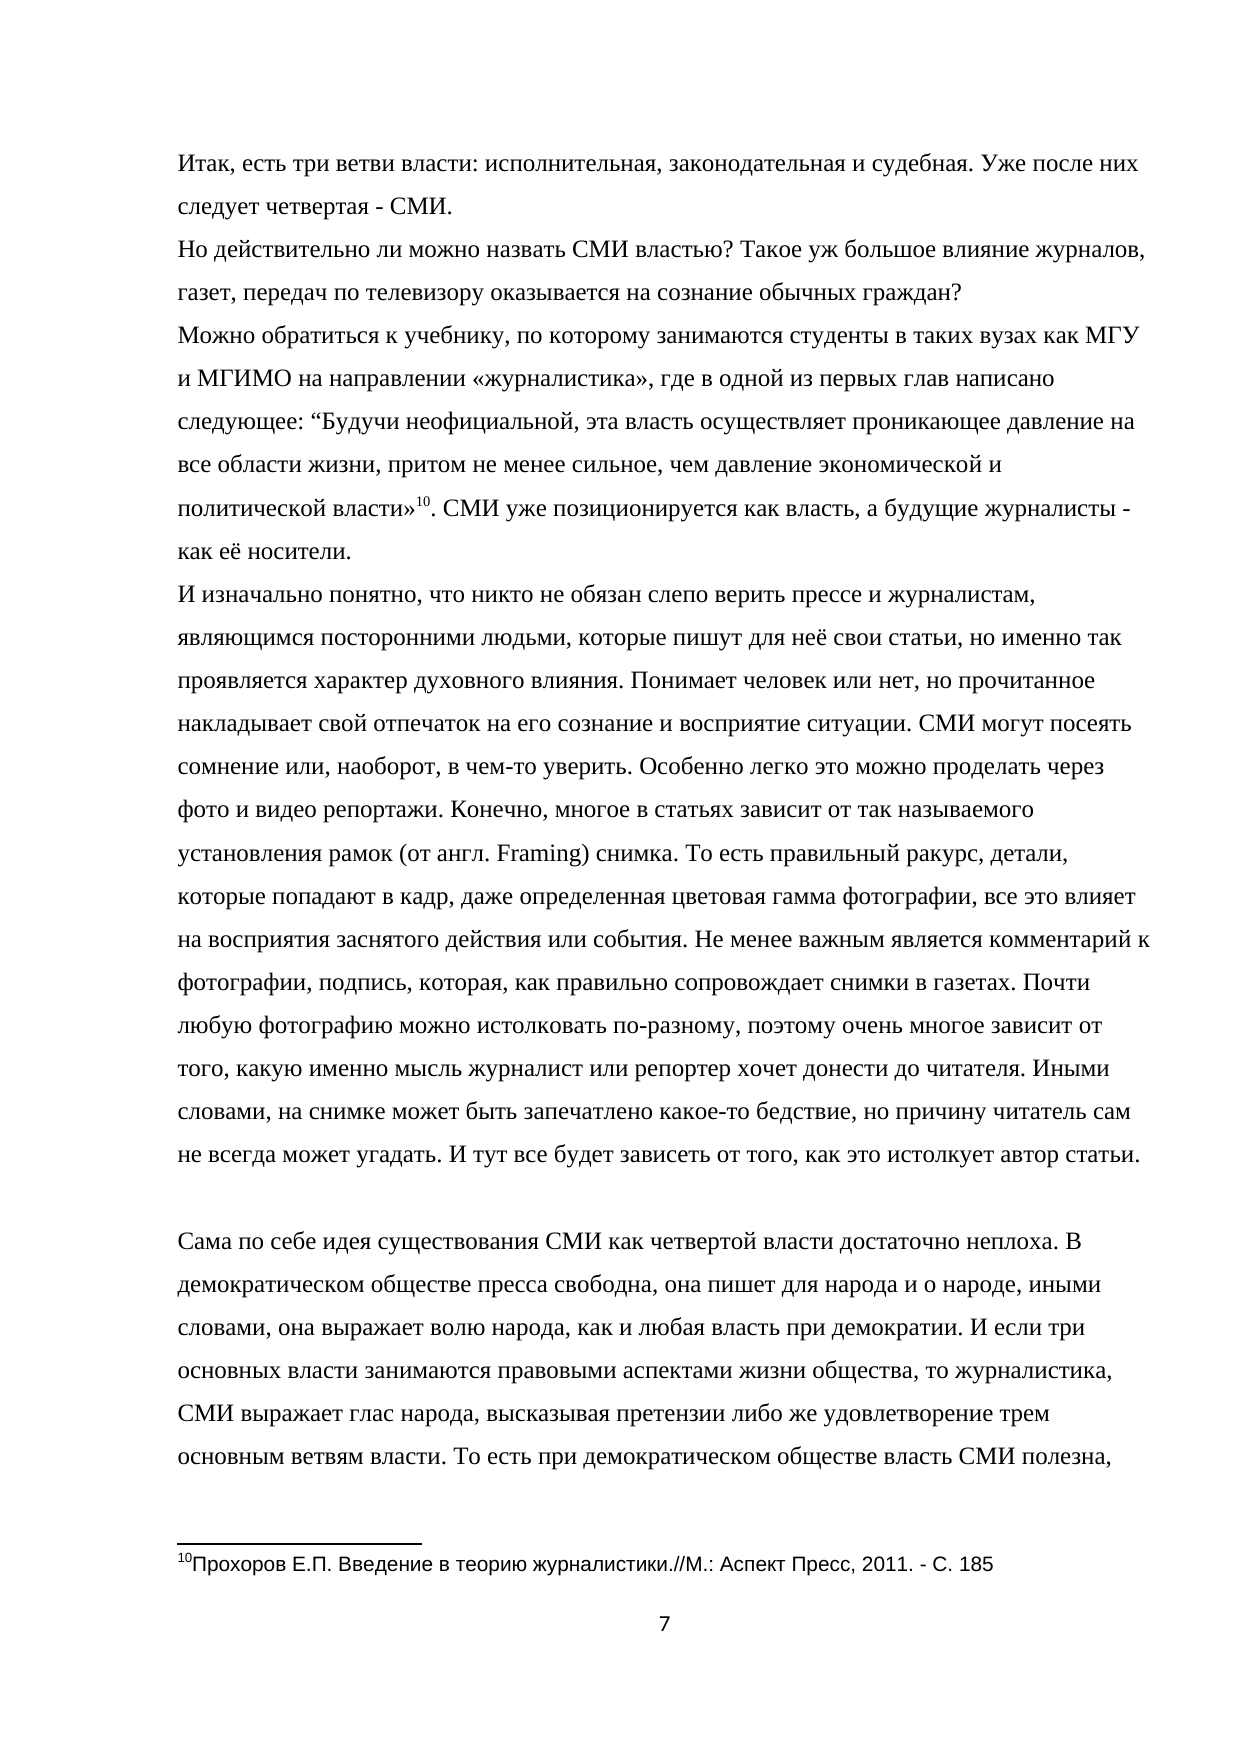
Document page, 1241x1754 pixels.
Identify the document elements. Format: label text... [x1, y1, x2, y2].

text И изначально понятно, что никто не обязан слепо верить прессе и журналистам, являющимся посторонними людьми, которые пишут для неё свои статьи, но именно так проявляется характер духовного влияния. Понимает человек или нет, но прочитанное накладывает свой отпечаток на его сознание и восприятие ситуации. СМИ могут посеять сомнение или, наоборот, в чем-то уверить. Особенно легко это можно проделать через фото и видео репортажи. Конечно, многое в статьях зависит от так называемого установления рамок (от англ. Framing) снимка. То есть правильный ракурс, детали, которые попадают в кадр, даже определенная цветовая гамма фотографии, все это влияет на восприятия заснятого действия или события. Не менее важным является комментарий к фотографии, подпись, которая, как правильно сопровождает снимки в газетах. Почти любую фотографию можно истолковать по-разному, поэтому очень многое зависит от того, какую именно мысль журналист или репортер хочет донести до читателя. Иными словами, на снимке может быть запечатлено какое-то бедствие, но причину читатель сам не всегда может угадать. И тут все будет зависеть от того, как это истолкует автор статьи. [177, 579, 1152, 1168]
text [177, 1226, 1152, 1470]
text Но действительно ли можно назвать СМИ властью? Такое уж большое влияние журналов, газет, передач по телевизору оказывается на сознание обычных граждан? [177, 234, 1152, 306]
text Можно обратиться к учебнику, по которому занимаются студенты в таких вузах как МГУ и МГИМО на направлении «журналистика», где в одной из первых глав написано следующее: “Будучи неофициальной, эта власть осуществляет проникающее давление на все области жизни, притом не менее сильное, чем давление экономической и политической власти». СМИ уже позиционируется как власть, а будущие журналисты - как её носители. [177, 320, 1152, 564]
text Итак, есть три ветви власти: исполнительная, законодательная и судебная. Уже после них следует четвертая - СМИ. [177, 148, 1152, 219]
